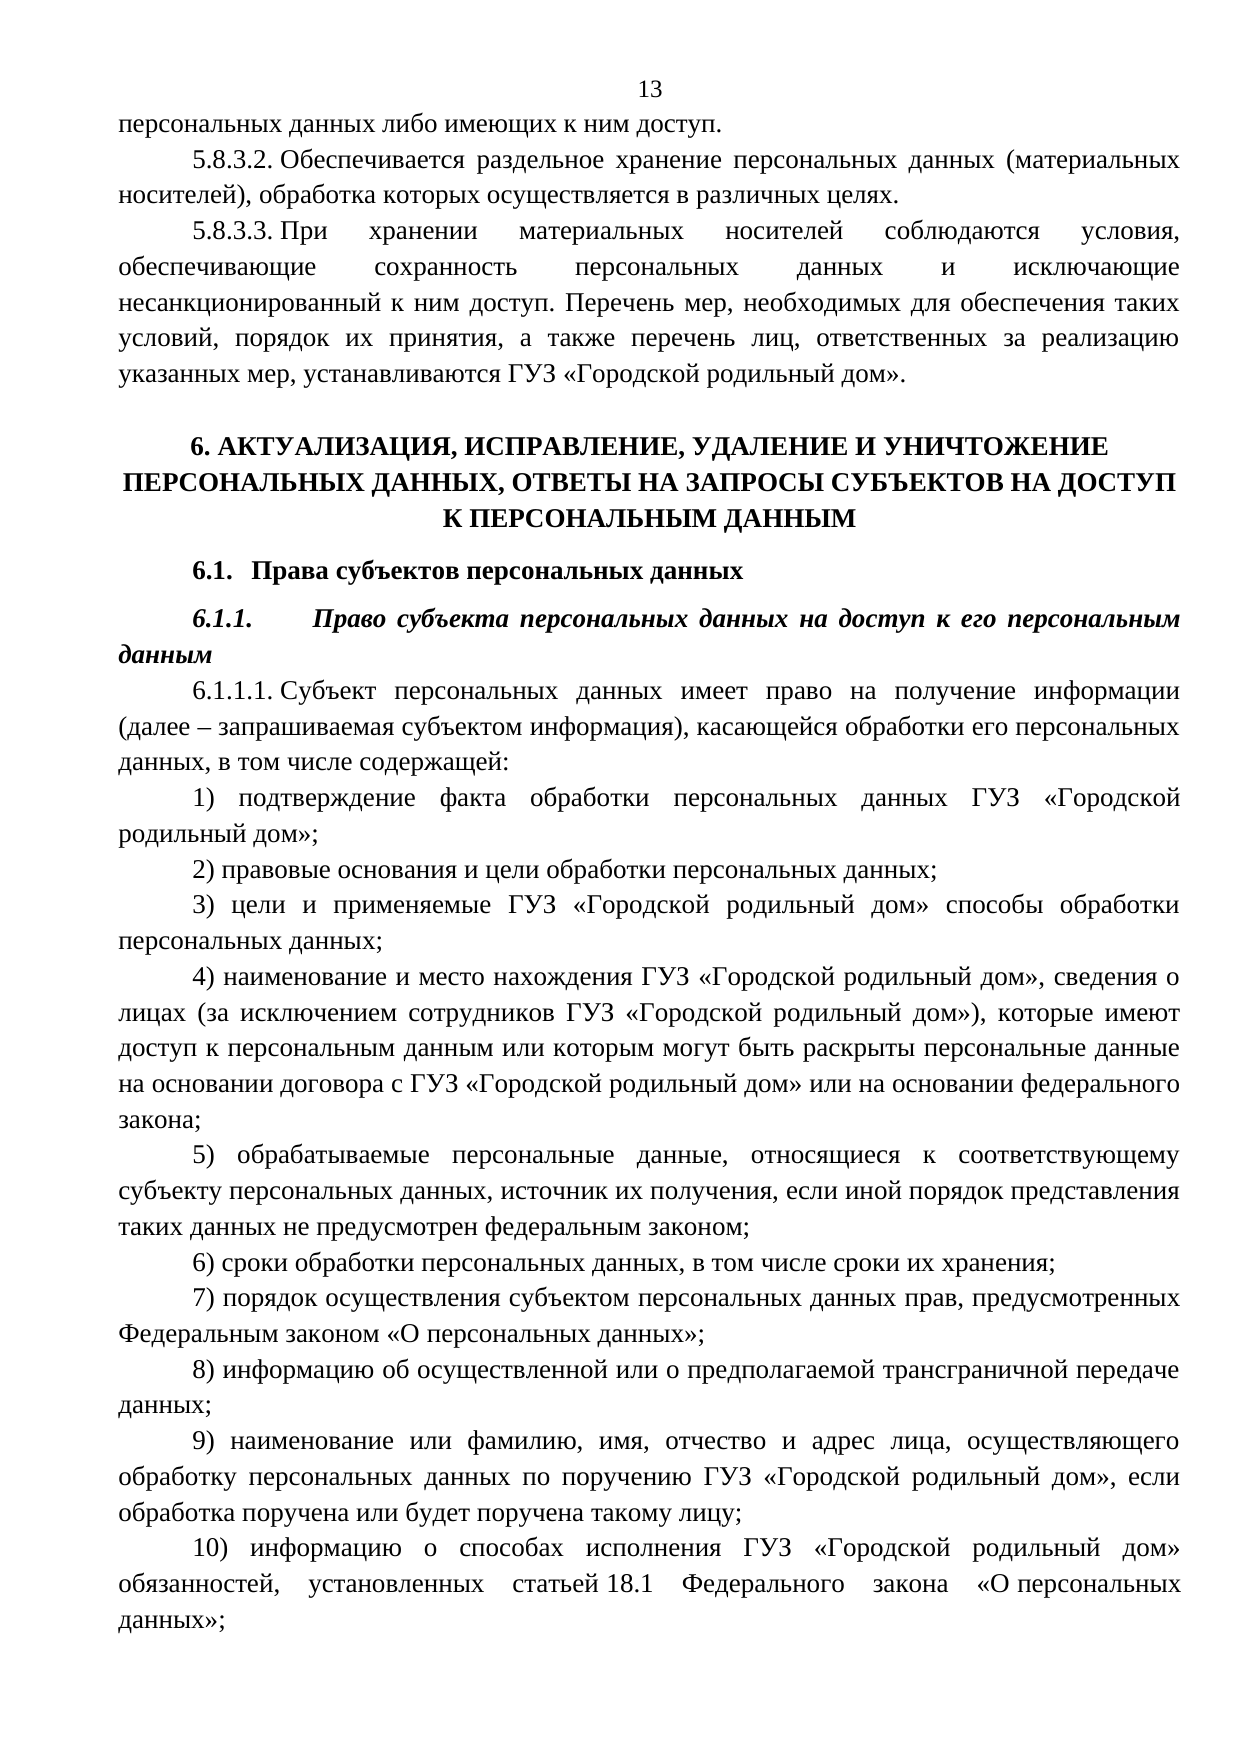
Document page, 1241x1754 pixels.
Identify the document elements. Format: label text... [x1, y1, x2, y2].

text 7) порядок осуществления субъектом персональных данных прав, предусмотренных Федеральным законом «О персональных данных»; [118, 1281, 1181, 1348]
text Обеспечивается раздельное хранение персональных данных (материальных носителей), обработка которых осуществляется в различных целях. [118, 143, 1181, 210]
text 9) наименование или фамилию, имя, отчество и адрес лица, осуществляющего обработку персональных данных по поручению ГУЗ «Городской родильный дом», если обработка поручена или будет поручена такому лицу; [118, 1424, 1181, 1527]
text При хранении материальных носителей соблюдаются условия, обеспечивающие сохранность персональных данных и исключающие несанкционированный к ним доступ. Перечень мер, необходимых для обеспечения таких условий, порядок их принятия, а также перечень лиц, ответственных за реализацию указанных мер, устанавливаются ГУЗ «Городской родильный дом». [118, 214, 1181, 388]
text 4) наименование и место нахождения ГУЗ «Городской родильный дом», сведения о лицах (за исключением сотрудников ГУЗ «Городской родильный дом»), которые имеют доступ к персональным данным или которым могут быть раскрыты персональные данные на основании договора с ГУЗ «Городской родильный дом» или на основании федерального закона; [118, 960, 1181, 1134]
text 1) подтверждение факта обработки персональных данных ГУЗ «Городской родильный дом»; [118, 781, 1181, 848]
text Права субъектов персональных данных [118, 554, 1181, 586]
text 8) информацию об осуществленной или о предполагаемой трансграничной передаче данных; [118, 1353, 1181, 1420]
text 5) обрабатываемые персональные данные, относящиеся к соответствующему субъекту персональных данных, источник их получения, если иной порядок представления таких данных не предусмотрен федеральным законом; [118, 1138, 1181, 1241]
text Право субъекта персональных данных на доступ к его персональным данным [118, 603, 1181, 669]
text 6) сроки обработки персональных данных, в том числе сроки их хранения; [118, 1246, 1181, 1277]
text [118, 107, 1181, 138]
text Субъект персональных данных имеет право на получение информации (далее – запрашиваемая субъектом информация), касающейся обработки его персональных данных, в том числе содержащей: [118, 674, 1181, 777]
text Актуализация, исправление, удаление и уничтожение персональных данных, ответы на запросы субъектов на доступ к персональным данным [118, 431, 1181, 533]
text 3) цели и применяемые ГУЗ «Городской родильный дом» способы обработки персональных данных; [118, 888, 1181, 955]
text 10) информацию о способах исполнения ГУЗ «Городской родильный дом» обязанностей, установленных статьей 18.1 Федерального закона «О персональных данных»; [118, 1532, 1181, 1634]
text 2) правовые основания и цели обработки персональных данных; [118, 853, 1181, 884]
